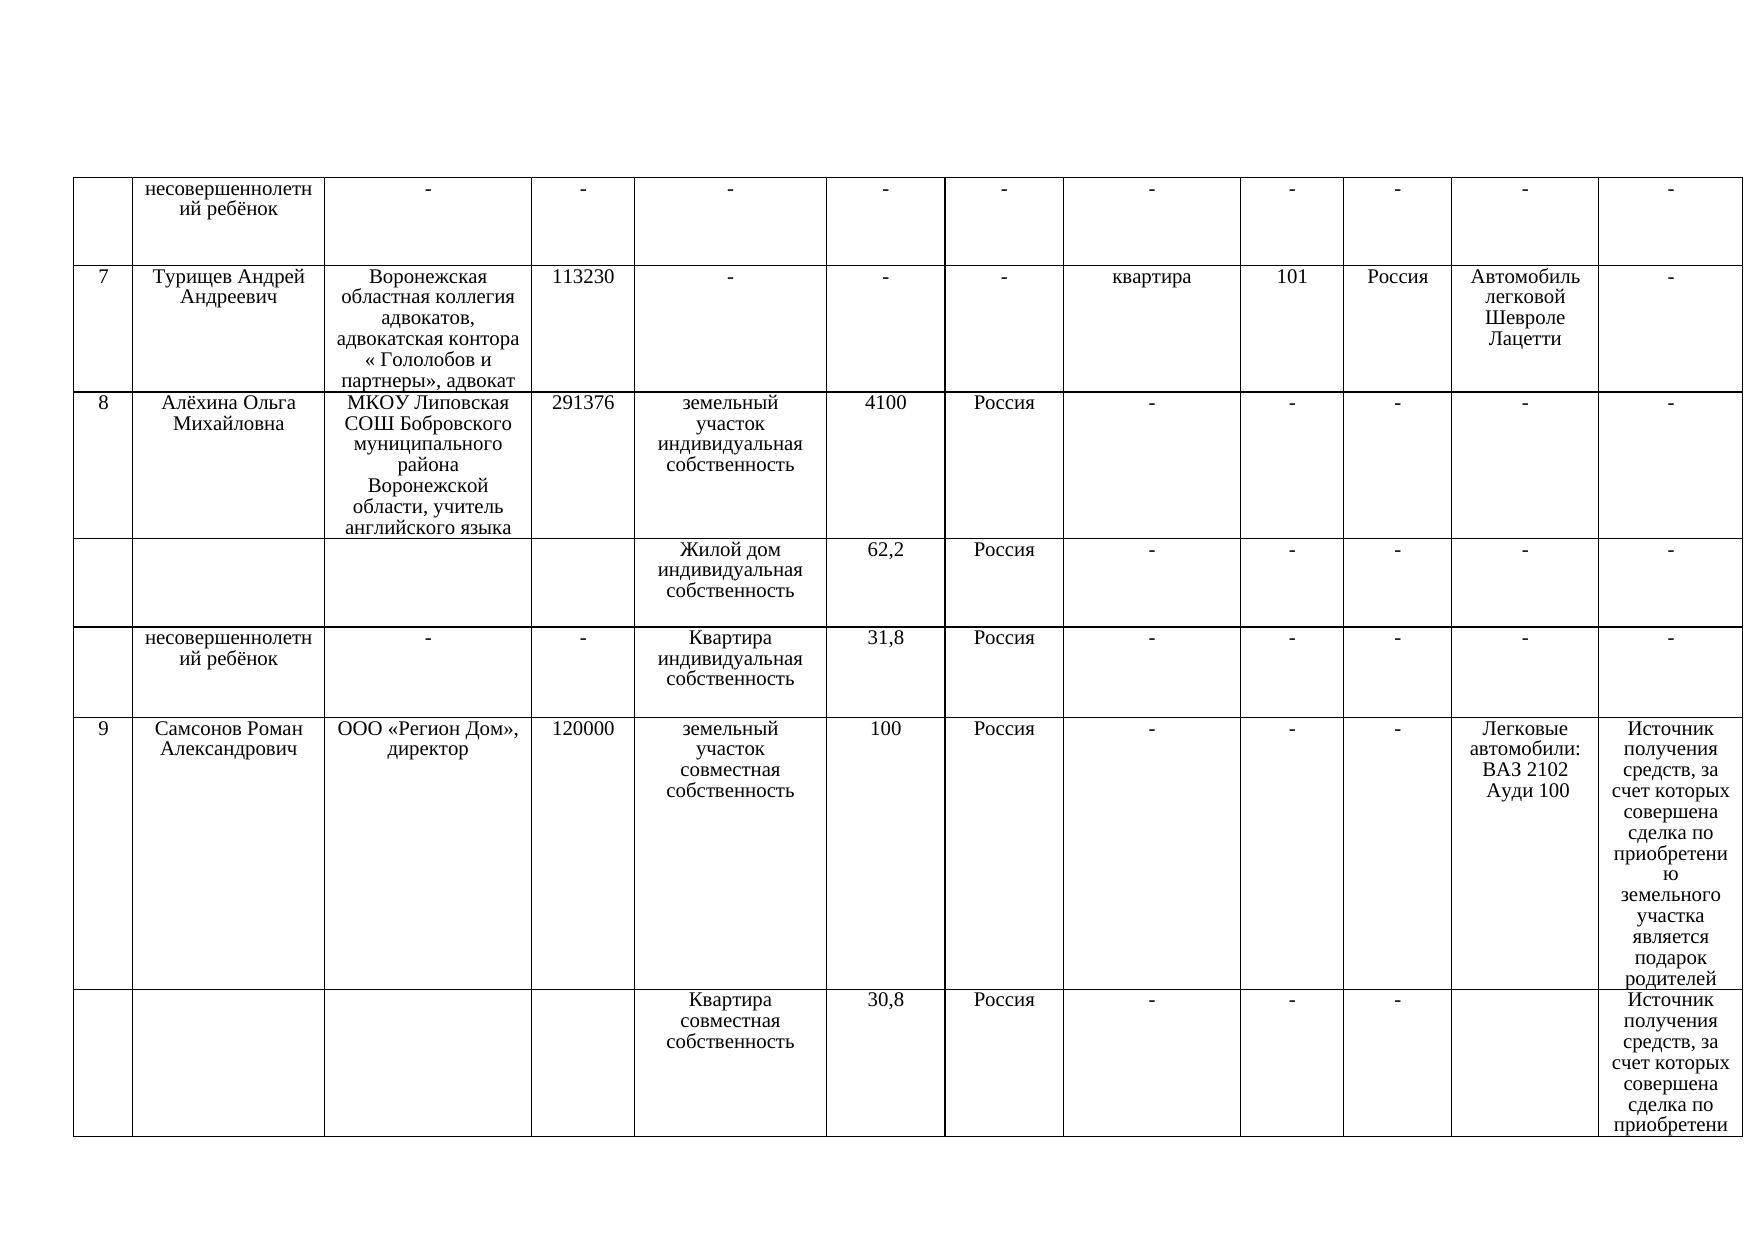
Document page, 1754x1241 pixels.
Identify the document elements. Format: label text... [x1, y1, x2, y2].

table_cell Турищев Андрей Андреевич [133, 266, 324, 391]
table_cell - [1241, 628, 1343, 717]
table_cell Воронежская областная коллегия адвокатов, адвокатская контора « Гололобов и партнеры», адвокат [325, 266, 531, 391]
table_cell - [827, 266, 944, 391]
table_cell - [1452, 178, 1598, 265]
table_cell - [946, 178, 1063, 265]
table_cell - [827, 178, 944, 265]
table_cell - [946, 266, 1063, 391]
table_cell - [1344, 990, 1451, 1136]
table_cell - [635, 266, 826, 391]
table_cell 62,2 [827, 539, 944, 626]
table_cell - [532, 628, 634, 717]
table_cell [1452, 990, 1598, 1136]
table_cell - [1241, 393, 1343, 538]
table_cell - [1344, 393, 1451, 538]
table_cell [635, 990, 826, 1136]
table_cell [325, 539, 531, 626]
table_cell - [1344, 539, 1451, 626]
table_cell [74, 628, 132, 717]
table_cell 8 [74, 393, 132, 538]
table_cell Россия [1344, 266, 1451, 391]
table_cell - [1344, 178, 1451, 265]
table_cell - [325, 178, 531, 265]
table_cell - [1064, 990, 1240, 1136]
table_cell [74, 178, 132, 265]
table_cell квартира [1064, 266, 1240, 391]
table_cell Легковые автомобили: ВАЗ 2102 Ауди 100 [1452, 718, 1598, 989]
table_cell 113230 [532, 266, 634, 391]
table_cell - [532, 178, 634, 265]
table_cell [133, 178, 324, 265]
table_cell земельный участок совместная собственность [635, 718, 826, 989]
table_cell - [325, 628, 531, 717]
table_cell - [1599, 539, 1742, 626]
table_cell ООО «Регион Дом», директор [325, 718, 531, 989]
table_cell [532, 539, 634, 626]
table_cell - [1064, 539, 1240, 626]
table_cell - [1599, 178, 1742, 265]
table_cell 9 [74, 718, 132, 989]
table_cell земельный участок индивидуальная собственность [635, 393, 826, 538]
table_cell 120000 [532, 718, 634, 989]
table_cell Россия [946, 539, 1063, 626]
table_cell - [1344, 628, 1451, 717]
table_cell Россия [946, 393, 1063, 538]
table_cell [74, 539, 132, 626]
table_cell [1599, 990, 1742, 1136]
table_cell Жилой дом индивидуальная собственность [635, 539, 826, 626]
table_cell - [1241, 718, 1343, 989]
table_cell 31,8 [827, 628, 944, 717]
table_cell Россия [946, 628, 1063, 717]
table_cell - [1064, 628, 1240, 717]
table_cell [532, 990, 634, 1136]
table_cell Автомобиль легковой Шевроле Лацетти [1452, 266, 1598, 391]
table_cell - [1064, 178, 1240, 265]
table_cell - [1599, 266, 1742, 391]
table_cell 101 [1241, 266, 1343, 391]
table_cell - [1452, 393, 1598, 538]
table_cell [325, 990, 531, 1136]
table_cell - [1344, 718, 1451, 989]
table_cell Квартира индивидуальная собственность [635, 628, 826, 717]
table_cell - [1599, 628, 1742, 717]
table_cell - [1241, 178, 1343, 265]
table_cell - [1241, 539, 1343, 626]
table_cell Россия [946, 718, 1063, 989]
table_cell Самсонов Роман Александрович [133, 718, 324, 989]
table_cell - [1599, 393, 1742, 538]
table_cell 291376 [532, 393, 634, 538]
table_cell 100 [827, 718, 944, 989]
table_cell - [1452, 628, 1598, 717]
table_cell 7 [74, 266, 132, 391]
table_cell Алёхина Ольга Михайловна [133, 393, 324, 538]
table_cell [133, 539, 324, 626]
table_cell - [1064, 393, 1240, 538]
table_cell [74, 990, 132, 1136]
table_cell - [1064, 718, 1240, 989]
table_cell Источник получения средств, за счет которых совершена сделка по приобретению земельного участка является подарок родителей [1599, 718, 1742, 989]
table_cell - [635, 178, 826, 265]
table_cell Россия [946, 990, 1063, 1136]
table_cell - [1452, 539, 1598, 626]
table_cell несовершеннолетний ребёнок [133, 628, 324, 717]
table_cell [133, 990, 324, 1136]
table_cell 4100 [827, 393, 944, 538]
table_cell МКОУ Липовская СОШ Бобровского муниципального района Воронежской области, учитель английского языка [325, 393, 531, 538]
table_cell 30,8 [827, 990, 944, 1136]
table_cell - [1241, 990, 1343, 1136]
